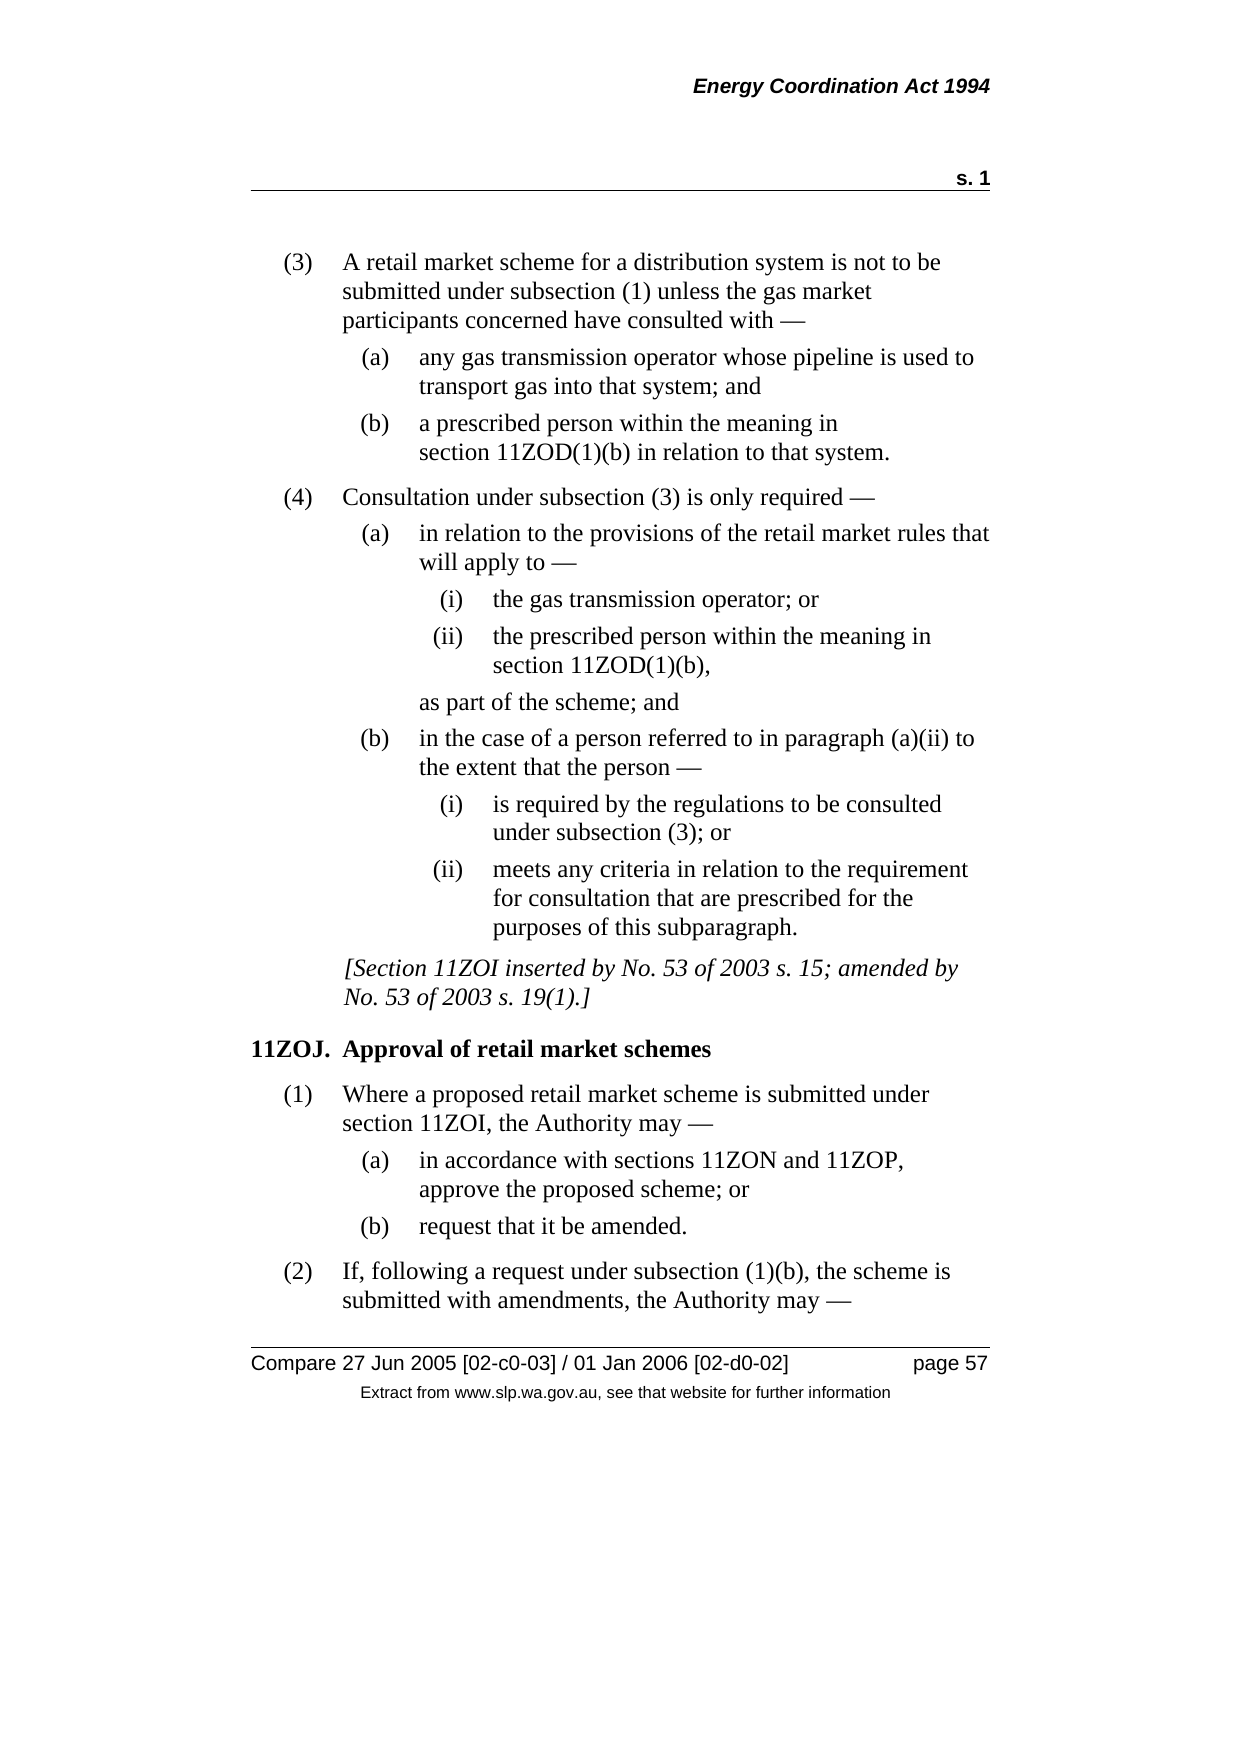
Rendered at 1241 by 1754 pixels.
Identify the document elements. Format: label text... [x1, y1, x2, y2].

text (4) Consultation under subsection (3) is only required — [251, 482, 990, 511]
text (ii) meets any criteria in relation to the requirement for consultation that are prescribed for the purposes of this subparagraph. [251, 854, 990, 941]
text (3) A retail market scheme for a distribution system is not to be submitted under subsection (1) unless the gas market participants concerned have consulted with — [251, 247, 990, 334]
text [Section 11ZOI inserted by No. 53 of 2003 s. 15; amended by No. 53 of 2003 s. 19(1).] [251, 953, 990, 1011]
text (1) Where a proposed retail market scheme is submitted under section 11ZOI, the Authority may — [251, 1079, 990, 1137]
text (i) is required by the regulations to be consulted under subsection (3); or [251, 789, 990, 846]
subtitle 11ZOJ. Approval of retail market schemes [251, 1034, 990, 1062]
text (a) in relation to the provisions of the retail market rules that will apply to — [251, 518, 990, 576]
text (b) a prescribed person within the meaning in section 11ZOD(1)(b) in relation to that system. [251, 408, 990, 465]
text (ii) the prescribed person within the meaning in section 11ZOD(1)(b), [251, 621, 990, 678]
text as part of the scheme; and [251, 687, 990, 716]
text (a) any gas transmission operator whose pipeline is used to transport gas into that system; and [251, 342, 990, 399]
text (2) If, following a request under subsection (1)(b), the scheme is submitted with amendments, the Authority may — [251, 1256, 990, 1314]
text (b) in the case of a person referred to in paragraph (a)(ii) to the extent that the person — [251, 723, 990, 780]
text (b) request that it be amended. [251, 1211, 990, 1239]
text (i) the gas transmission operator; or [251, 584, 990, 613]
text (a) in accordance with sections 11ZON and 11ZOP, approve the proposed scheme; or [251, 1145, 990, 1202]
